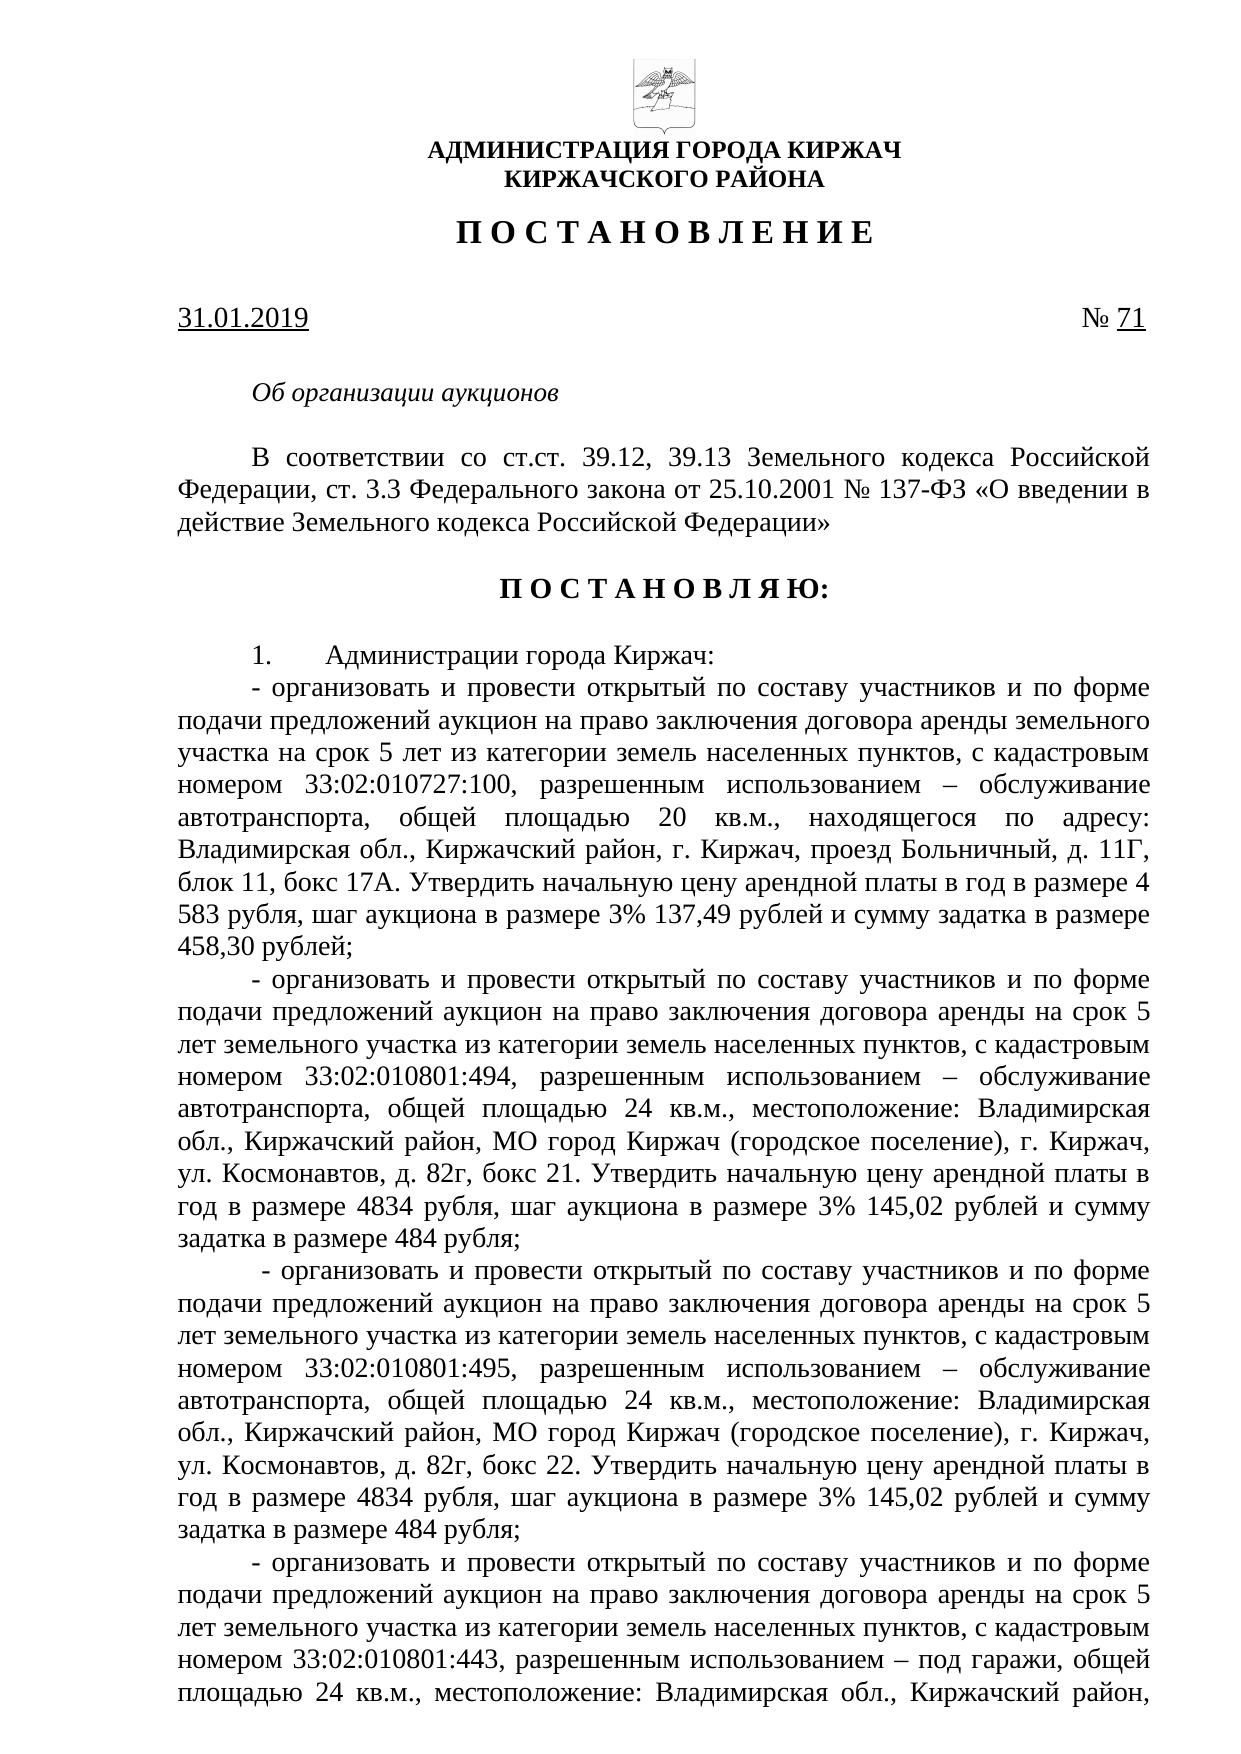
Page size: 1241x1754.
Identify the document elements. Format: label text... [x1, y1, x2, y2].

text - организовать и провести открытый по составу участников и по форме подачи предложений аукцион на право заключения договора аренды земельного участка на срок 5 лет из категории земель населенных пунктов, с кадастровым номером 33:02:010727:100, разрешенным использованием – обслуживание автотранспорта, общей площадью 20 кв.м., находящегося по адресу: Владимирская обл., Киржачский район, г. Киржач, проезд Больничный, д. 11Г, блок 11, бокс 17А. Утвердить начальную цену арендной платы в год в размере 4 583 рубля, шаг аукциона в размере 3% 137,49 рублей и сумму задатка в размере 458,30 рублей; [177, 670, 1152, 962]
text - организовать и провести открытый по составу участников и по форме подачи предложений аукцион на право заключения договора аренды на срок 5 лет земельного участка из категории земель населенных пунктов, с кадастровым номером 33:02:010801:495, разрешенным использованием – обслуживание автотранспорта, общей площадью 24 кв.м., местоположение: Владимирская обл., Киржачский район, МО город Киржач (городское поселение), г. Киржач, ул. Космонавтов, д. 82г, бокс 22. Утвердить начальную цену арендной платы в год в размере 4834 рубля, шаг аукциона в размере 3% 145,02 рублей и сумму задатка в размере 484 рубля; [177, 1253, 1152, 1545]
table_header Об организации аукционов [166, 377, 753, 416]
text П О С Т А Н О В Л Е Н И Е [177, 212, 1152, 250]
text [177, 1545, 1152, 1707]
text КИРЖАЧСКОГО РАЙОНА [177, 164, 1152, 193]
text 31.01.2019 № 71 [177, 300, 1152, 333]
text В соответствии со ст.ст. 39.12, 39.13 Земельного кодекса Российской Федерации, ст. 3.3 Федерального закона от 25.10.2001 № 137-ФЗ «О введении в действие Земельного кодекса Российской Федерации» [177, 440, 1152, 537]
text АДМИНИСТРАЦИЯ ГОРОДА КИРЖАЧ [177, 135, 1152, 164]
text П О С Т А Н О В Л Я Ю: [177, 571, 1152, 604]
list Администрации города Киржач: [251, 638, 1152, 670]
text - организовать и провести открытый по составу участников и по форме подачи предложений аукцион на право заключения договора аренды на срок 5 лет земельного участка из категории земель населенных пунктов, с кадастровым номером 33:02:010801:494, разрешенным использованием – обслуживание автотранспорта, общей площадью 24 кв.м., местоположение: Владимирская обл., Киржачский район, МО город Киржач (городское поселение), г. Киржач, ул. Космонавтов, д. 82г, бокс 21. Утвердить начальную цену арендной платы в год в размере 4834 рубля, шаг аукциона в размере 3% 145,02 рублей и сумму задатка в размере 484 рубля; [177, 962, 1152, 1253]
picture [633, 59, 696, 136]
